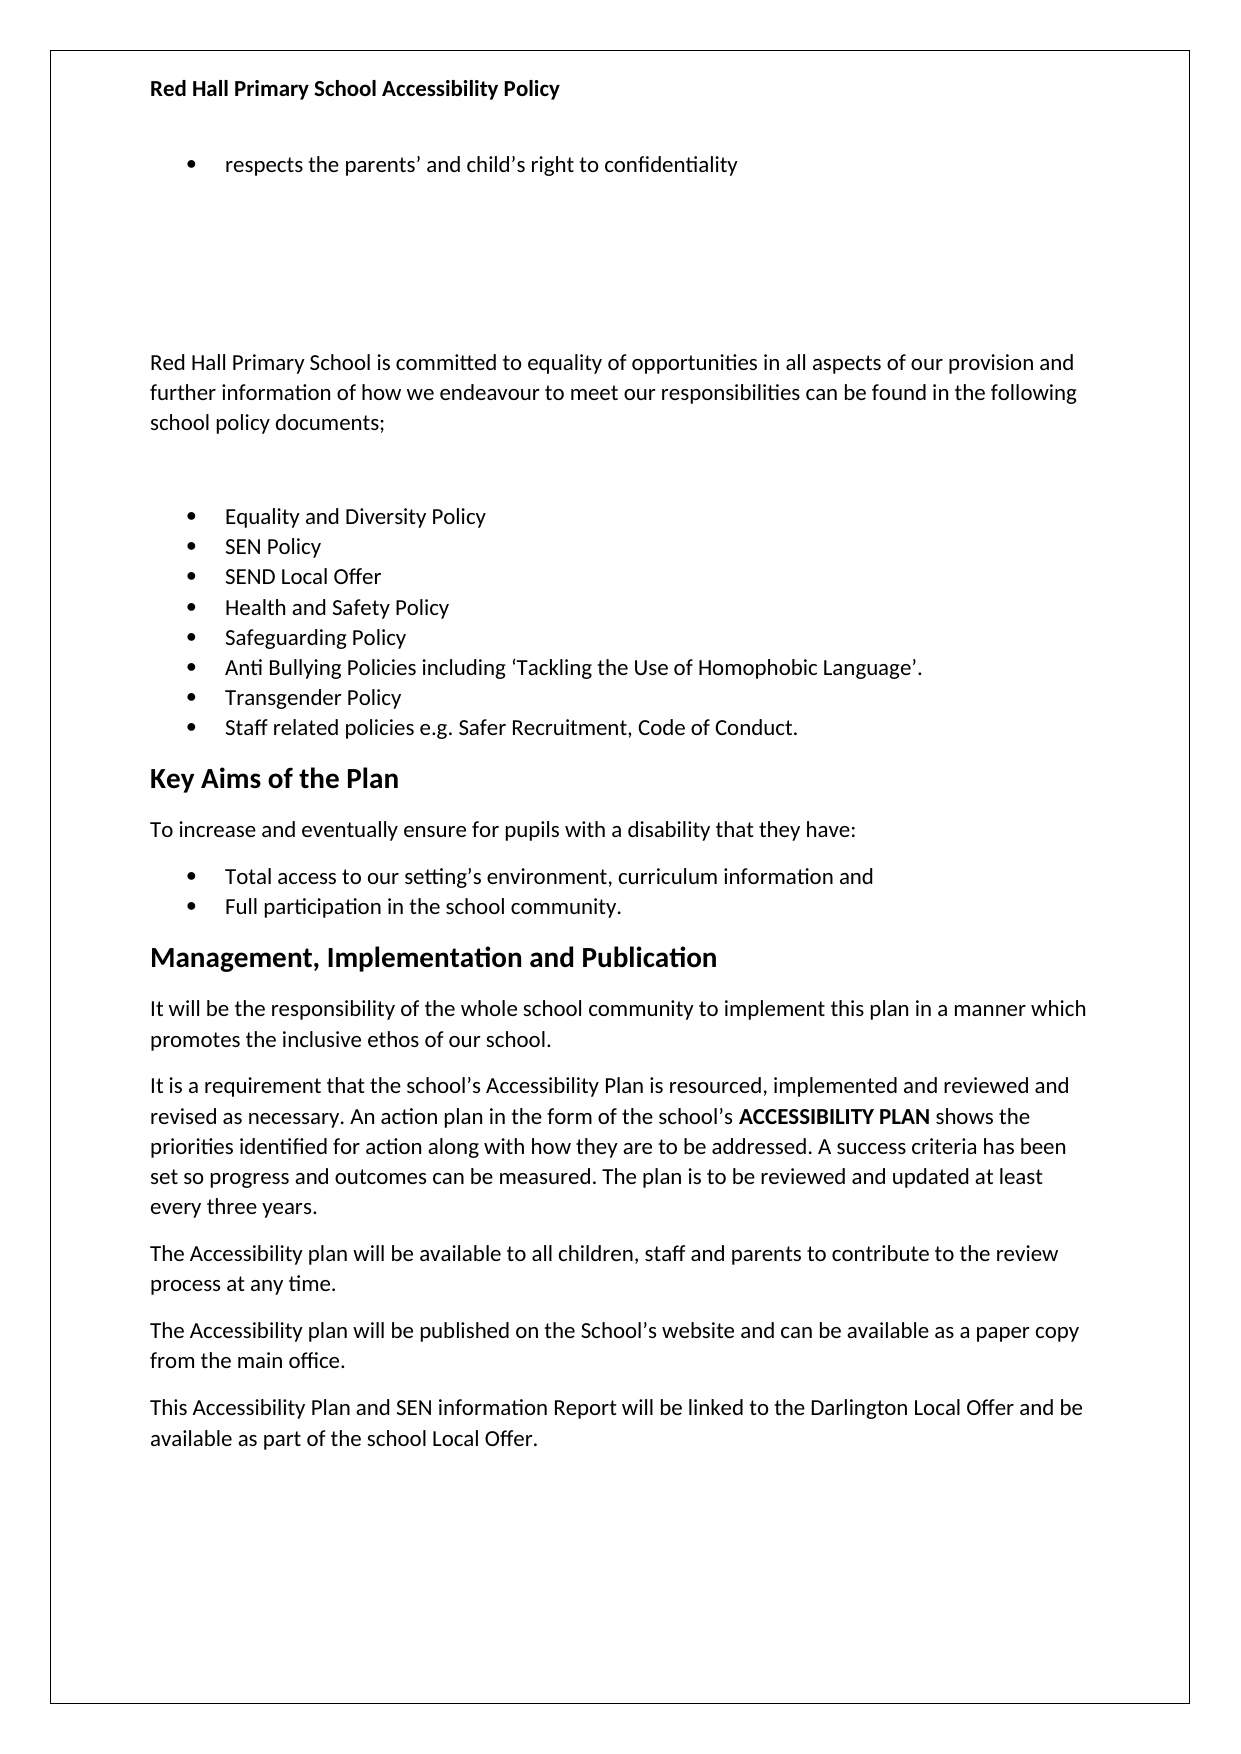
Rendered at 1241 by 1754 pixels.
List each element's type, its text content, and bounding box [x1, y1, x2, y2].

text It is a requirement that the school’s Accessibility Plan is resourced, implemented and reviewed and revised as necessary. An action plan in the form of the school’s ACCESSIBILITY PLAN shows the priorities identified for action along with how they are to be addressed. A success criteria has been set so progress and outcomes can be measured. The plan is to be reviewed and updated at least every three years. [150, 1072, 1090, 1220]
text To increase and eventually ensure for pupils with a disability that they have: [150, 815, 1090, 843]
text The Accessibility plan will be published on the School’s website and can be available as a paper copy from the main office. [150, 1316, 1090, 1374]
text Management, Implementation and Publication [150, 939, 1090, 975]
list SEND Local Offer [187, 562, 1090, 590]
text Red Hall Primary School is committed to equality of opportunities in all aspects of our provision and further information of how we endeavour to meet our responsibilities can be found in the following school policy documents; [150, 348, 1090, 436]
list respects the parents’ and child’s right to confidentiality [187, 150, 1090, 178]
list Staff related policies e.g. Safer Recruitment, Code of Conduct. [187, 713, 1090, 741]
list Full participation in the school community. [187, 892, 1090, 921]
list Total access to our setting’s environment, curriculum information and [187, 862, 1090, 890]
list Anti Bullying Policies including ‘Tackling the Use of Homophobic Language’. [187, 653, 1090, 681]
text This Accessibility Plan and SEN information Report will be linked to the Darlington Local Offer and be available as part of the school Local Offer. [150, 1393, 1090, 1452]
text It will be the responsibility of the whole school community to implement this plan in a manner which promotes the inclusive ethos of our school. [150, 994, 1090, 1053]
list Safeguarding Policy [187, 623, 1090, 651]
text Key Aims of the Plan [150, 760, 1090, 796]
list SEN Policy [187, 532, 1090, 560]
list Equality and Diversity Policy [187, 502, 1090, 530]
list Transgender Policy [187, 683, 1090, 711]
list Health and Safety Policy [187, 593, 1090, 621]
text The Accessibility plan will be available to all children, staff and parents to contribute to the review process at any time. [150, 1239, 1090, 1297]
